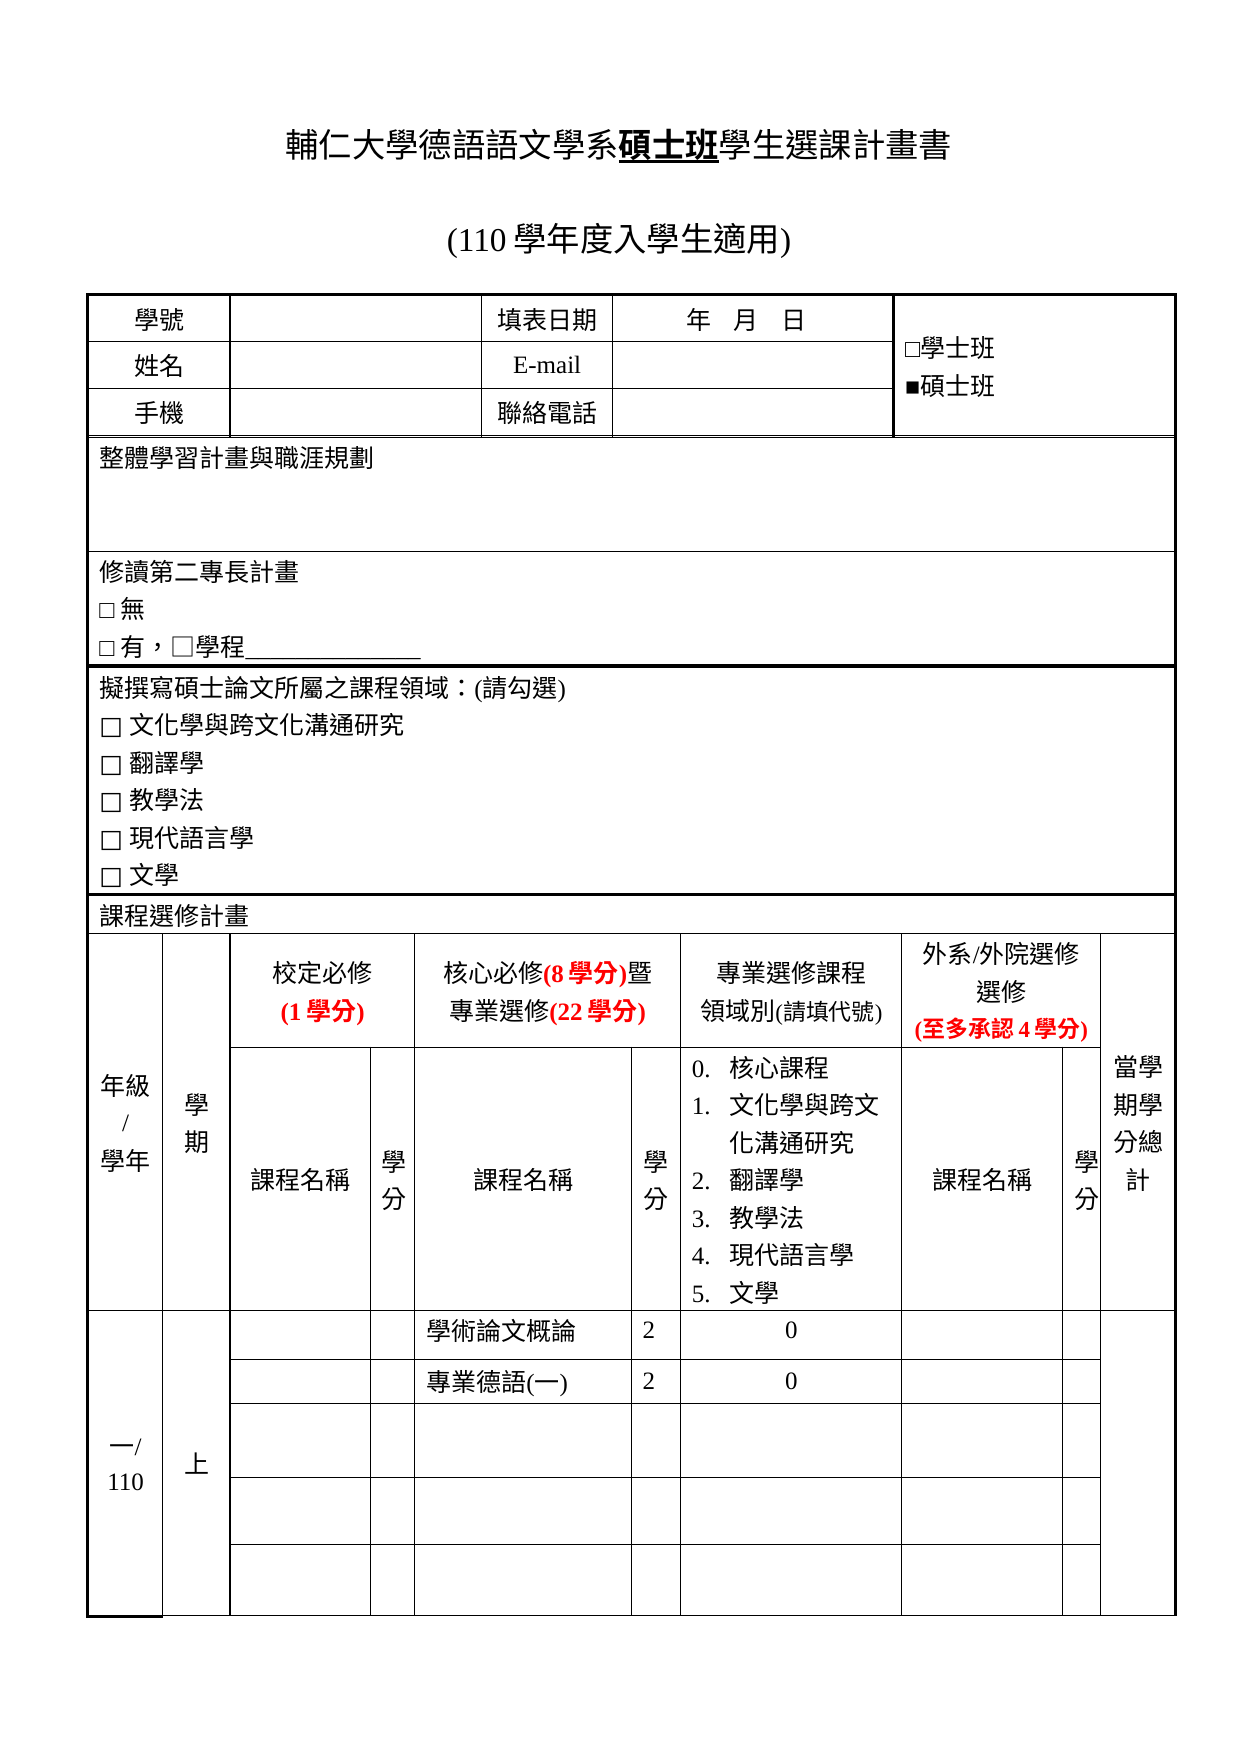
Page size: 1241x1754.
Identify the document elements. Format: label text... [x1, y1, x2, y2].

table_cell [632, 1478, 680, 1544]
table_cell [231, 1311, 370, 1359]
table_header [231, 296, 481, 341]
table_cell [681, 1404, 901, 1477]
table_cell 0 [681, 1360, 901, 1403]
table_cell [415, 1545, 631, 1615]
table_cell 課程選修計畫 [89, 896, 1174, 933]
text 輔仁大學德語語文學系碩士班學生選課計畫書 [75, 106, 1162, 181]
table_cell [902, 1360, 1062, 1403]
table_cell 上 [163, 1311, 229, 1615]
table_cell [613, 389, 892, 435]
table_cell [681, 1545, 901, 1615]
table_cell [1063, 1311, 1100, 1359]
table_cell 校定必修 (1學分) [231, 934, 414, 1047]
table_cell 學分 [632, 1048, 680, 1310]
table_cell 學分 [1063, 1048, 1100, 1310]
table_cell E-mail [482, 342, 612, 388]
table_cell [231, 389, 481, 435]
table_cell [902, 1311, 1062, 1359]
table_cell [632, 1545, 680, 1615]
text (110學年度入學生適用) [75, 199, 1162, 274]
table_cell [613, 342, 892, 388]
table_cell 學期 [163, 934, 229, 1310]
table_cell [231, 1404, 370, 1477]
table_cell 2 [632, 1311, 680, 1359]
table_cell 學術論文概論 [415, 1311, 631, 1359]
table_cell 專業德語(一) [415, 1360, 631, 1403]
table_header 學號 [89, 296, 229, 341]
table_cell [231, 1478, 370, 1544]
table_cell [1101, 1311, 1174, 1615]
table_cell [902, 1404, 1062, 1477]
table_cell 當學期學分總計 [1101, 934, 1174, 1310]
table_header 年 月 日 [613, 296, 892, 341]
table_cell 學分 [371, 1048, 414, 1310]
table_cell 外系/外院選修選修 (至多承認4學分) [902, 934, 1100, 1047]
table_cell [371, 1545, 414, 1615]
table_cell [415, 1478, 631, 1544]
table_cell [371, 1311, 414, 1359]
table_cell [1063, 1360, 1100, 1403]
table_cell [1063, 1478, 1100, 1544]
table_cell 年級/ 學年 [89, 934, 162, 1310]
table_cell [681, 1478, 901, 1544]
table_cell 核心課程 文化學與跨文化溝通研究 翻譯學 教學法 現代語言學 文學 [681, 1048, 901, 1310]
table_cell 課程名稱 [231, 1048, 370, 1310]
table_header 填表日期 [482, 296, 612, 341]
table_cell [902, 1545, 1062, 1615]
table_cell [231, 342, 481, 388]
table_header □學士班 ■碩士班 [895, 296, 1174, 435]
table_cell 整體學習計畫與職涯規劃 [89, 438, 1174, 551]
table_cell 課程名稱 [415, 1048, 631, 1310]
table_cell 姓名 [89, 342, 229, 388]
table_cell [371, 1478, 414, 1544]
table_cell [371, 1404, 414, 1477]
table_cell [231, 1360, 370, 1403]
table_cell 課程名稱 [902, 1048, 1062, 1310]
table_cell [415, 1404, 631, 1477]
table_cell [1063, 1545, 1100, 1615]
table_cell 手機 [89, 389, 229, 435]
table_cell 2 [632, 1360, 680, 1403]
table_cell [902, 1478, 1062, 1544]
table_cell 核心必修(8學分)暨 專業選修(22學分) [415, 934, 680, 1047]
table_cell [231, 1545, 370, 1615]
table_cell 一/ 110 [89, 1311, 162, 1615]
table_cell [1063, 1404, 1100, 1477]
table_cell 擬撰寫碩士論文所屬之課程領域：(請勾選) □ 文化學與跨文化溝通研究 □ 翻譯學 □ 教學法 □ 現代語言學 □ 文學 [89, 668, 1174, 892]
table_cell 修讀第二專長計畫 □ 無 □ 有，□學程______________ [89, 552, 1174, 664]
table_cell 0 [681, 1311, 901, 1359]
table_cell [371, 1360, 414, 1403]
table_cell 聯絡電話 [482, 389, 612, 435]
table_cell 專業選修課程 領域別(請填代號) [681, 934, 901, 1047]
table_cell [632, 1404, 680, 1477]
